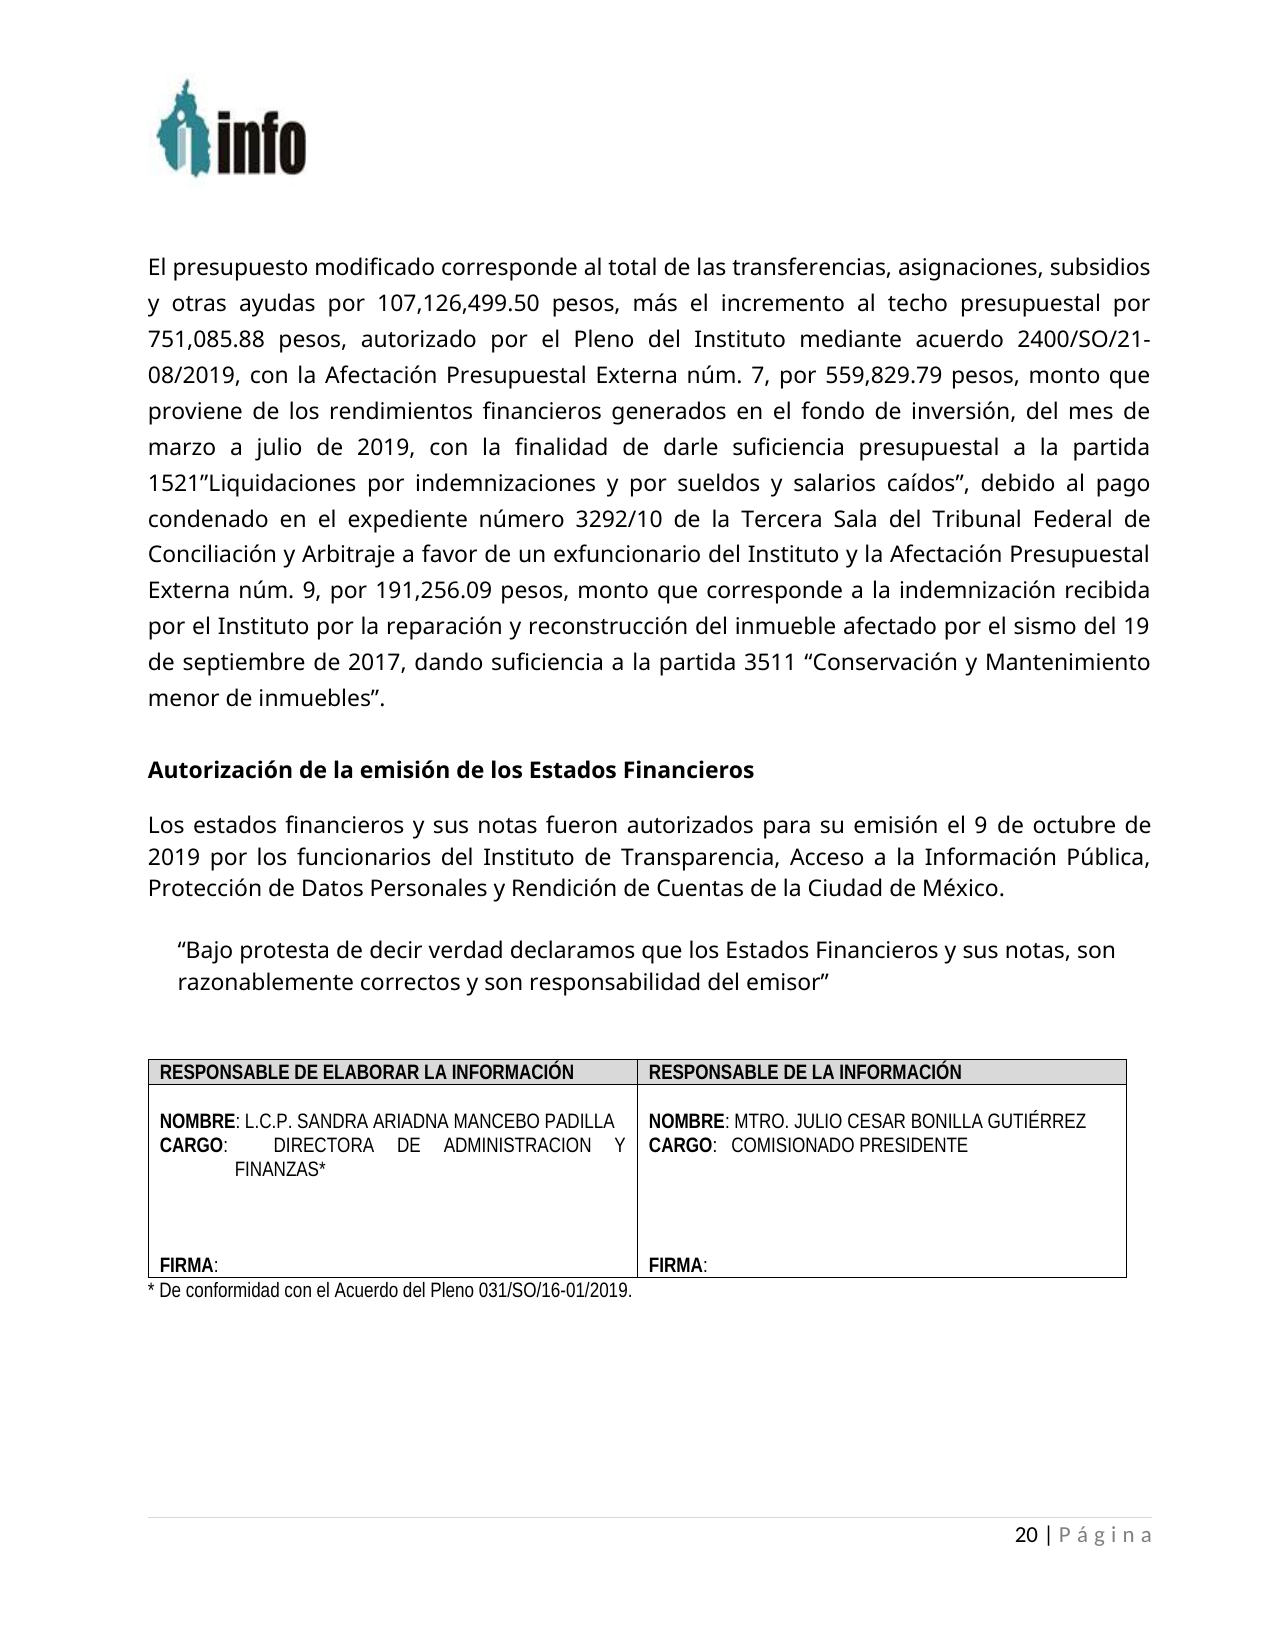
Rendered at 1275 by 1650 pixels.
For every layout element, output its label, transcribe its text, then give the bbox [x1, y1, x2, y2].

text Los estados financieros y sus notas fueron autorizados para su emisión el 9 de octubre de 2019 por los funcionarios del Instituto de Transparencia, Acceso a la Información Pública, Protección de Datos Personales y Rendición de Cuentas de la Ciudad de México. [148, 809, 1152, 903]
picture [147, 73, 307, 189]
table_cell CARGO: DIRECTORA DE ADMINISTRACION Y FINANZAS* [149, 1133, 637, 1253]
text El presupuesto modificado corresponde al total de las transferencias, asignaciones, subsidios y otras ayudas por 107,126,499.50 pesos, más el incremento al techo presupuestal por 751,085.88 pesos, autorizado por el Pleno del Instituto mediante acuerdo 2400/SO/21-08/2019, con la Afectación Presupuestal Externa núm. 7, por 559,829.79 pesos, monto que proviene de los rendimientos financieros generados en el fondo de inversión, del mes de marzo a julio de 2019, con la finalidad de darle suficiencia presupuestal a la partida 1521”Liquidaciones por indemnizaciones y por sueldos y salarios caídos”, debido al pago condenado en el expediente número 3292/10 de la Tercera Sala del Tribunal Federal de Conciliación y Arbitraje a favor de un exfuncionario del Instituto y la Afectación Presupuestal Externa núm. 9, por 191,256.09 pesos, monto que corresponde a la indemnización recibida por el Instituto por la reparación y reconstrucción del inmueble afectado por el sismo del 19 de septiembre de 2017, dando suficiencia a la partida 3511 “Conservación y Mantenimiento menor de inmuebles”. [148, 251, 1152, 713]
text * De conformidad con el Acuerdo del Pleno 031/SO/16-01/2019. [148, 1278, 1152, 1302]
text “Bajo protesta de decir verdad declaramos que los Estados Financieros y sus notas, son razonablemente correctos y son responsabilidad del emisor” [177, 934, 1117, 997]
table_cell CARGO: COMISIONADO PRESIDENTE [638, 1133, 1126, 1253]
table_cell FIRMA: [149, 1253, 637, 1277]
table_cell NOMBRE: MTRO. JULIO CESAR BONILLA GUTIÉRREZ [638, 1085, 1126, 1133]
table_cell FIRMA: [638, 1253, 1126, 1277]
table_cell NOMBRE: L.C.P. SANDRA ARIADNA MANCEBO PADILLA [149, 1085, 637, 1133]
text Autorización de la emisión de los Estados Financieros [148, 754, 1152, 785]
table_header RESPONSABLE DE LA INFORMACIÓN [638, 1060, 1126, 1084]
table_header RESPONSABLE DE ELABORAR LA INFORMACIÓN [149, 1060, 637, 1084]
